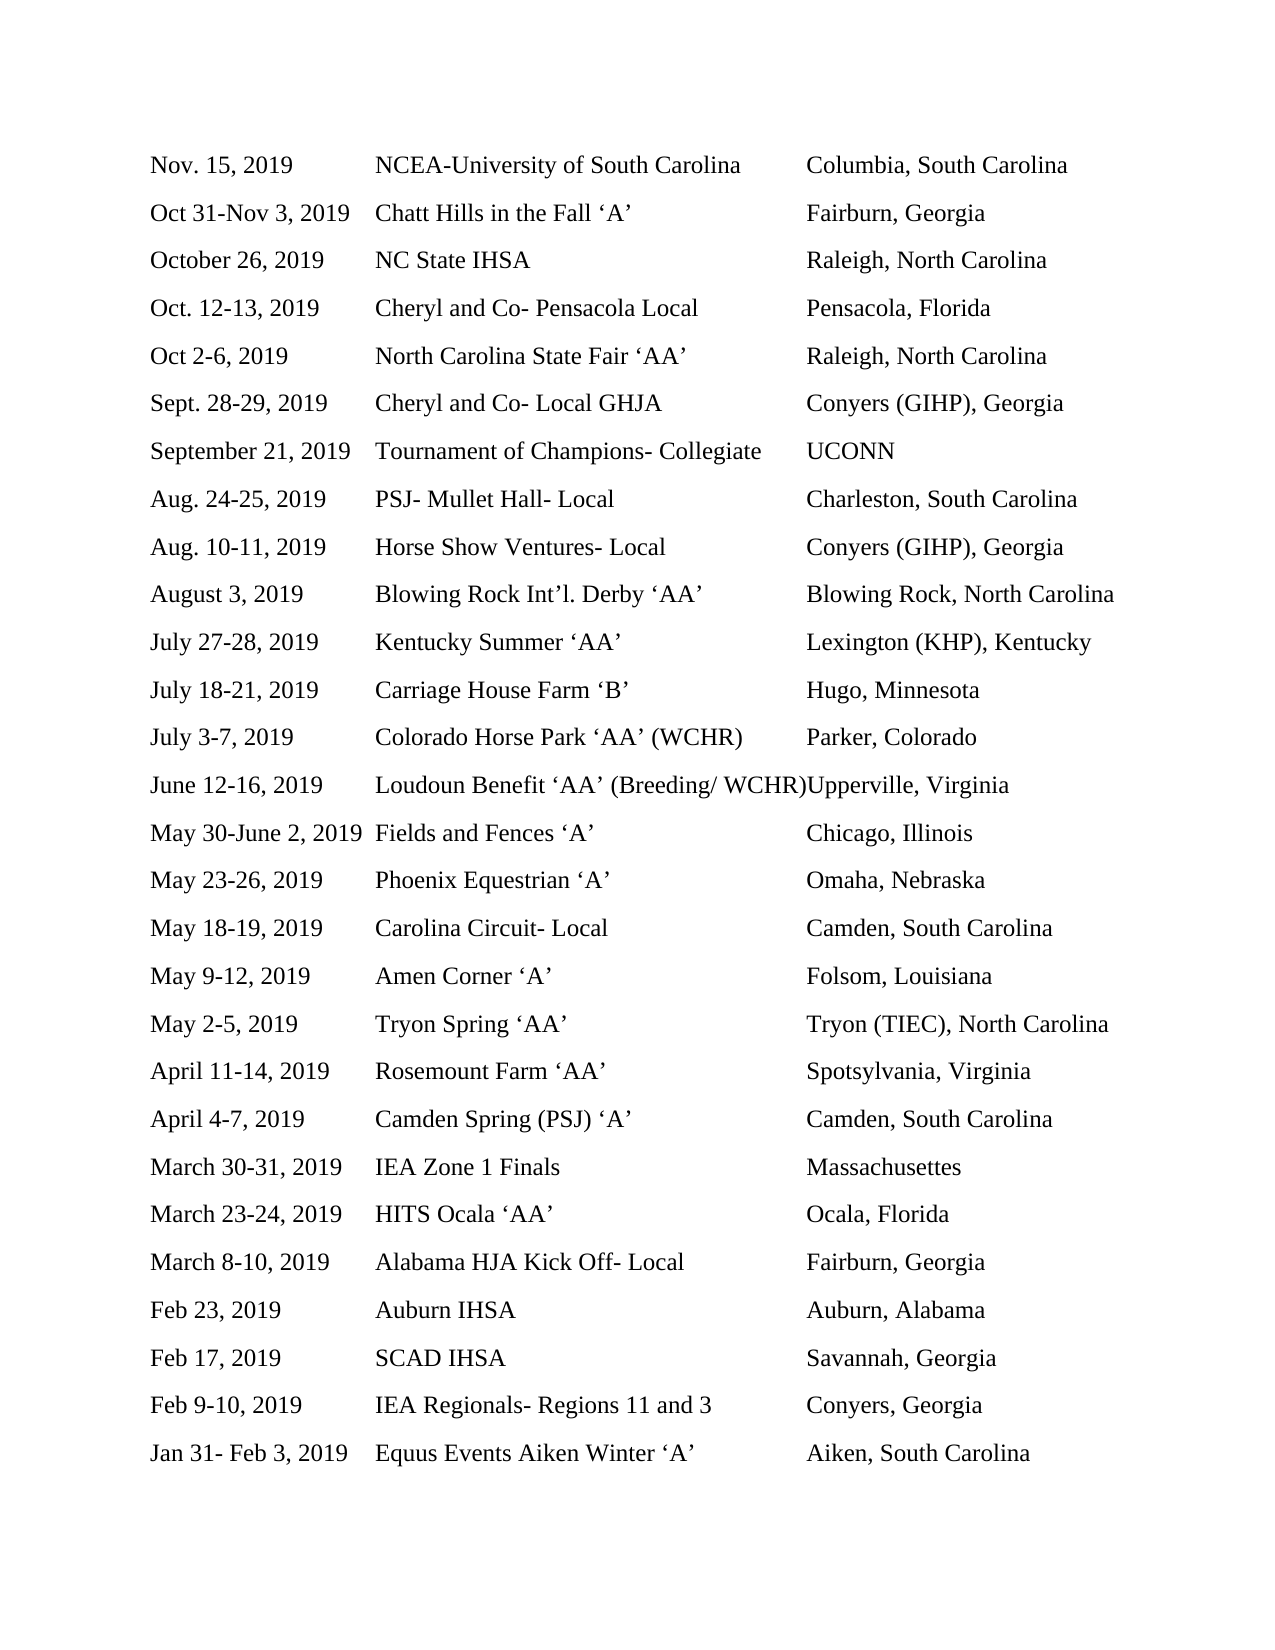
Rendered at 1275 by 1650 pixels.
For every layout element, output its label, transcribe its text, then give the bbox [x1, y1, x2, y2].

text Oct 2-6, 2019 North Carolina State Fair ‘AA’ Raleigh, North Carolina [150, 341, 1125, 369]
text September 21, 2019 Tournament of Champions- Collegiate UCONN [150, 436, 1125, 465]
text July 27-28, 2019 Kentucky Summer ‘AA’ Lexington (KHP), Kentucky [150, 627, 1125, 656]
text Aug. 10-11, 2019 Horse Show Ventures- Local Conyers (GIHP), Georgia [150, 532, 1125, 560]
text October 26, 2019 NC State IHSA Raleigh, North Carolina [150, 245, 1125, 274]
text Oct 31-Nov 3, 2019 Chatt Hills in the Fall ‘A’ Fairburn, Georgia [150, 198, 1125, 226]
text Aug. 24-25, 2019 PSJ- Mullet Hall- Local Charleston, South Carolina [150, 484, 1125, 513]
text April 11-14, 2019 Rosemount Farm ‘AA’ Spotsylvania, Virginia [150, 1056, 1125, 1085]
text Feb 23, 2019 Auburn IHSA Auburn, Alabama [150, 1295, 1125, 1324]
text March 30-31, 2019 IEA Zone 1 Finals Massachusettes [150, 1152, 1125, 1181]
text Feb 9-10, 2019 IEA Regionals- Regions 11 and 3 Conyers, Georgia [150, 1390, 1125, 1419]
text Sept. 28-29, 2019 Cheryl and Co- Local GHJA Conyers (GIHP), Georgia [150, 388, 1125, 417]
text June 12-16, 2019 Loudoun Benefit ‘AA’ (Breeding/ WCHR)Upperville, Virginia [150, 770, 1125, 799]
text May 9-12, 2019 Amen Corner ‘A’ Folsom, Louisiana [150, 961, 1125, 990]
text Feb 17, 2019 SCAD IHSA Savannah, Georgia [150, 1343, 1125, 1371]
text March 23-24, 2019 HITS Ocala ‘AA’ Ocala, Florida [150, 1199, 1125, 1228]
text May 18-19, 2019 Carolina Circuit- Local Camden, South Carolina [150, 913, 1125, 942]
text May 23-26, 2019 Phoenix Equestrian ‘A’ Omaha, Nebraska [150, 866, 1125, 894]
text March 8-10, 2019 Alabama HJA Kick Off- Local Fairburn, Georgia [150, 1247, 1125, 1276]
text April 4-7, 2019 Camden Spring (PSJ) ‘A’ Camden, South Carolina [150, 1104, 1125, 1133]
text July 18-21, 2019 Carriage House Farm ‘B’ Hugo, Minnesota [150, 675, 1125, 703]
text Oct. 12-13, 2019 Cheryl and Co- Pensacola Local Pensacola, Florida [150, 293, 1125, 322]
text May 30-June 2, 2019 Fields and Fences ‘A’ Chicago, Illinois [150, 818, 1125, 847]
text Jan 31- Feb 3, 2019 Equus Events Aiken Winter ‘A’ Aiken, South Carolina [150, 1438, 1125, 1467]
text Nov. 15, 2019 NCEA-University of South Carolina Columbia, South Carolina [150, 150, 1125, 179]
text July 3-7, 2019 Colorado Horse Park ‘AA’ (WCHR) Parker, Colorado [150, 722, 1125, 751]
text August 3, 2019 Blowing Rock Int’l. Derby ‘AA’ Blowing Rock, North Carolina [150, 579, 1125, 608]
text May 2-5, 2019 Tryon Spring ‘AA’ Tryon (TIEC), North Carolina [150, 1009, 1125, 1037]
